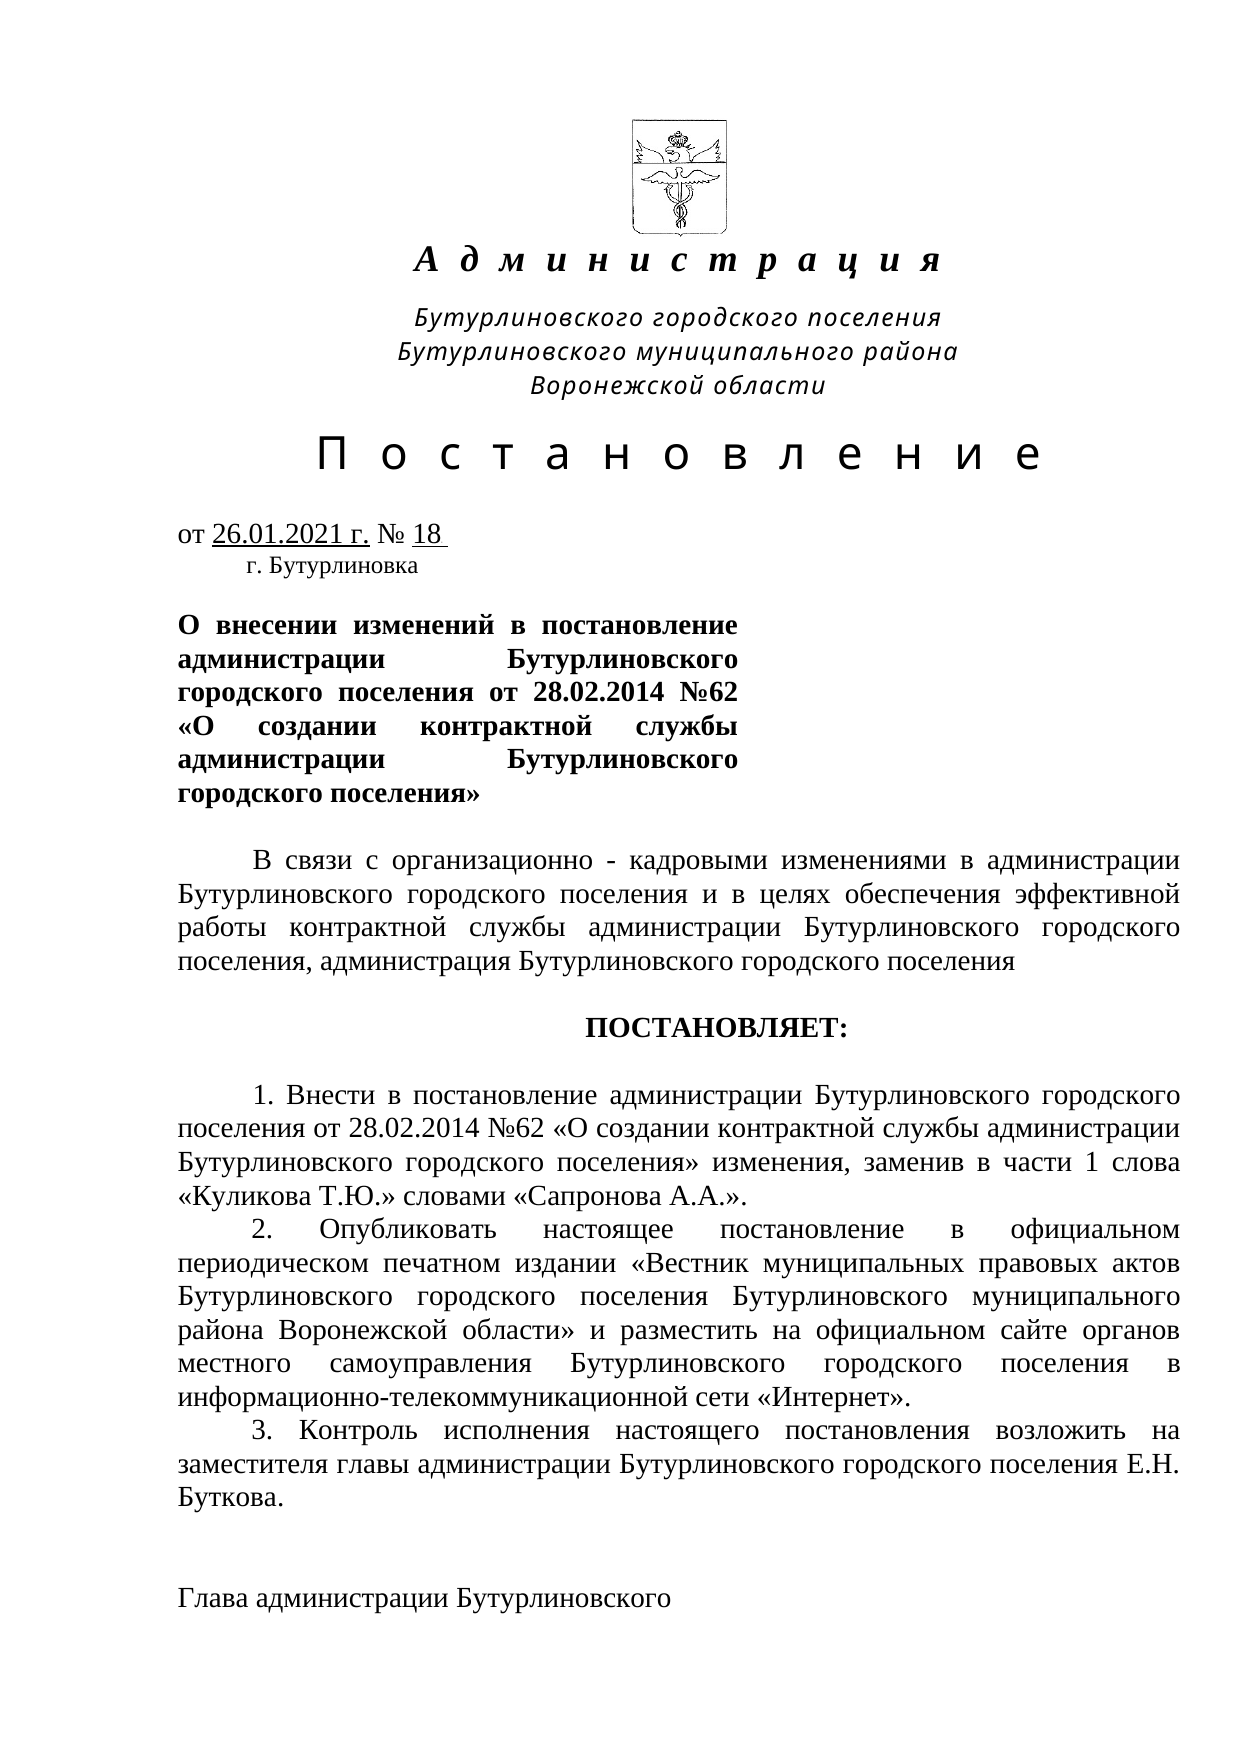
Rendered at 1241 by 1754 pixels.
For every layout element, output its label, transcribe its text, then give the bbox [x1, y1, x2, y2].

title 1. Внести в постановление администрации Бутурлиновского городского поселения от 28.02.2014 №62 «О создании контрактной службы администрации Бутурлиновского городского поселения» изменения, заменив в части 1 слова «Куликова Т.Ю.» словами «Сапронова А.А.». [177, 1077, 1181, 1211]
text Бутурлиновского городского поселения [177, 299, 1181, 333]
text ПОСТАНОВЛЯЕТ: [177, 1010, 1181, 1043]
text Бутурлиновского муниципального района [177, 333, 1181, 367]
text от 26.01.2021 г. № 188 [177, 516, 1181, 550]
picture [628, 118, 730, 237]
text В связи с организационно - кадровыми изменениями в администрации Бутурлиновского городского поселения и в целях обеспечения эффективной работы контрактной службы администрации Бутурлиновского городского поселения, администрация Бутурлиновского городского поселения [177, 842, 1181, 976]
subtitle Администрация [177, 237, 1181, 280]
title Постановление [177, 421, 1179, 483]
text Глава администрации Бутурлиновского [177, 1580, 1181, 1614]
text 2. Опубликовать настоящее постановление в официальном периодическом печатном издании «Вестник муниципальных правовых актов Бутурлиновского городского поселения Бутурлиновского муниципального района Воронежской области» и разместить на официальном сайте органов местного самоуправления Бутурлиновского городского поселения в информационно-телекоммуникационной сети «Интернет». [177, 1211, 1181, 1412]
text О внесении изменений в постановление администрации Бутурлиновского городского поселения от 28.02.2014 №62 «О создании контрактной службы администрации Бутурлиновского городского поселения» [177, 607, 738, 809]
text г. Бутурлиновка [177, 550, 1181, 579]
text Воронежской области [177, 367, 1181, 401]
title 3. Контроль исполнения настоящего постановления возложить на заместителя главы администрации Бутурлиновского городского поселения Е.Н. Буткова. [177, 1412, 1181, 1513]
